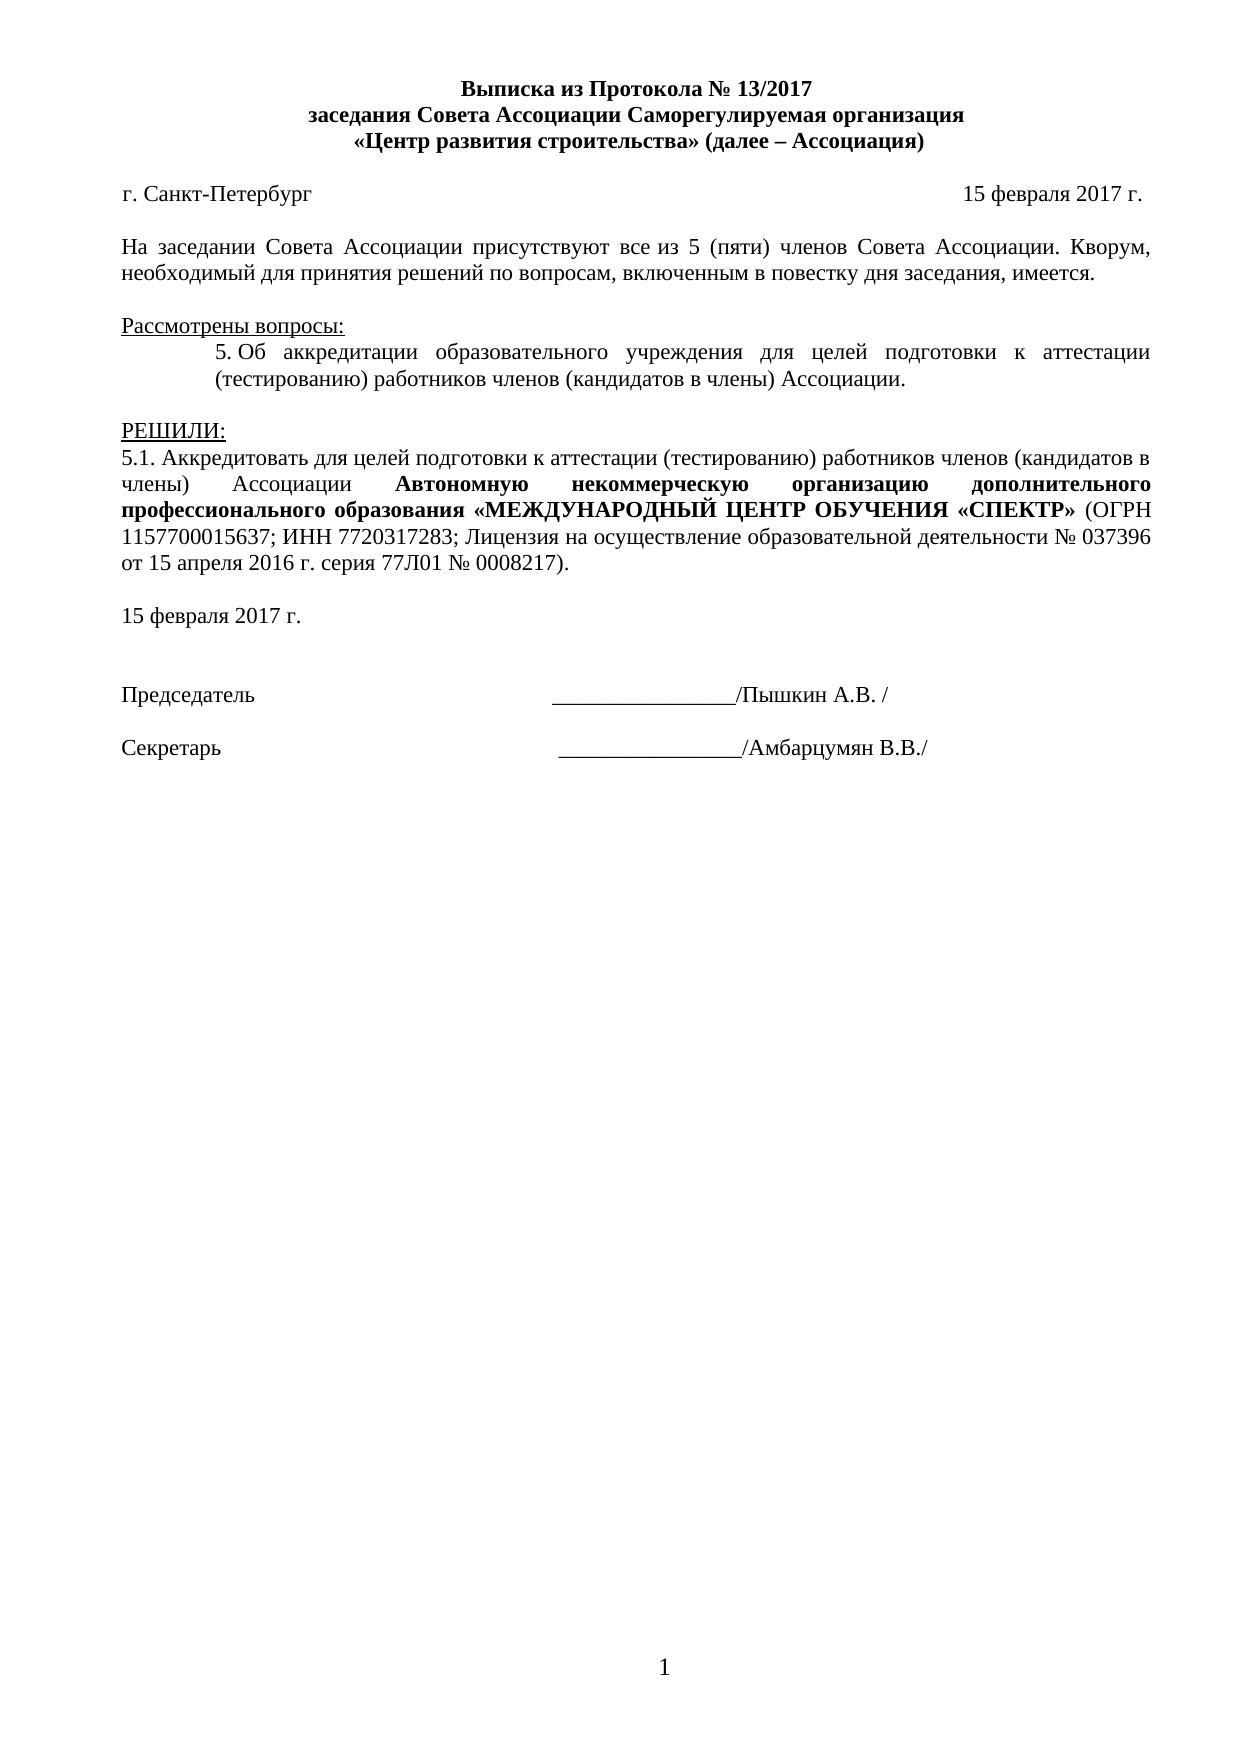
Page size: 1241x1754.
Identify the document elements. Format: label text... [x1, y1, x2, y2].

text Секретарь ________________/Амбарцумян В.В./ [121, 734, 1152, 760]
table_header г. Санкт-Петербург [111, 180, 632, 207]
text 5. Об аккредитации образовательного учреждения для целей подготовки к аттестации (тестированию) работников членов (кандидатов в члены) Ассоциации. [215, 338, 1152, 391]
table_header 15 февраля 2017 г. [633, 180, 1154, 207]
text Председатель ________________/Пышкин А.В. / [121, 681, 1152, 707]
text «Центр развития строительства» (далее – Ассоциация) [121, 128, 1152, 154]
text заседания Совета Ассоциации Саморегулируемая организация [121, 101, 1152, 128]
text Рассмотрены вопросы: [121, 312, 1152, 338]
text 15 февраля 2017 г. [121, 602, 1152, 628]
text Выписка из Протокола № 13/2017 [121, 75, 1152, 101]
text На заседании Совета Ассоциации присутствуют все из 5 (пяти) членов Совета Ассоциации. Кворум, необходимый для принятия решений по вопросам, включенным в повестку дня заседания, имеется. [121, 233, 1152, 286]
text 5.1. Аккредитовать для целей подготовки к аттестации (тестированию) работников членов (кандидатов в члены) Ассоциации Автономную некоммерческую организацию дополнительного профессионального образования «МЕЖДУНАРОДНЫЙ ЦЕНТР ОБУЧЕНИЯ «СПЕКТР» (ОГРН 1157700015637; ИНН 7720317283; Лицензия на осуществление образовательной деятельности № 037396 от 15 апреля 2016 г. серия 77Л01 № 0008217). [121, 444, 1152, 576]
text РЕШИЛИ: [121, 417, 1152, 444]
